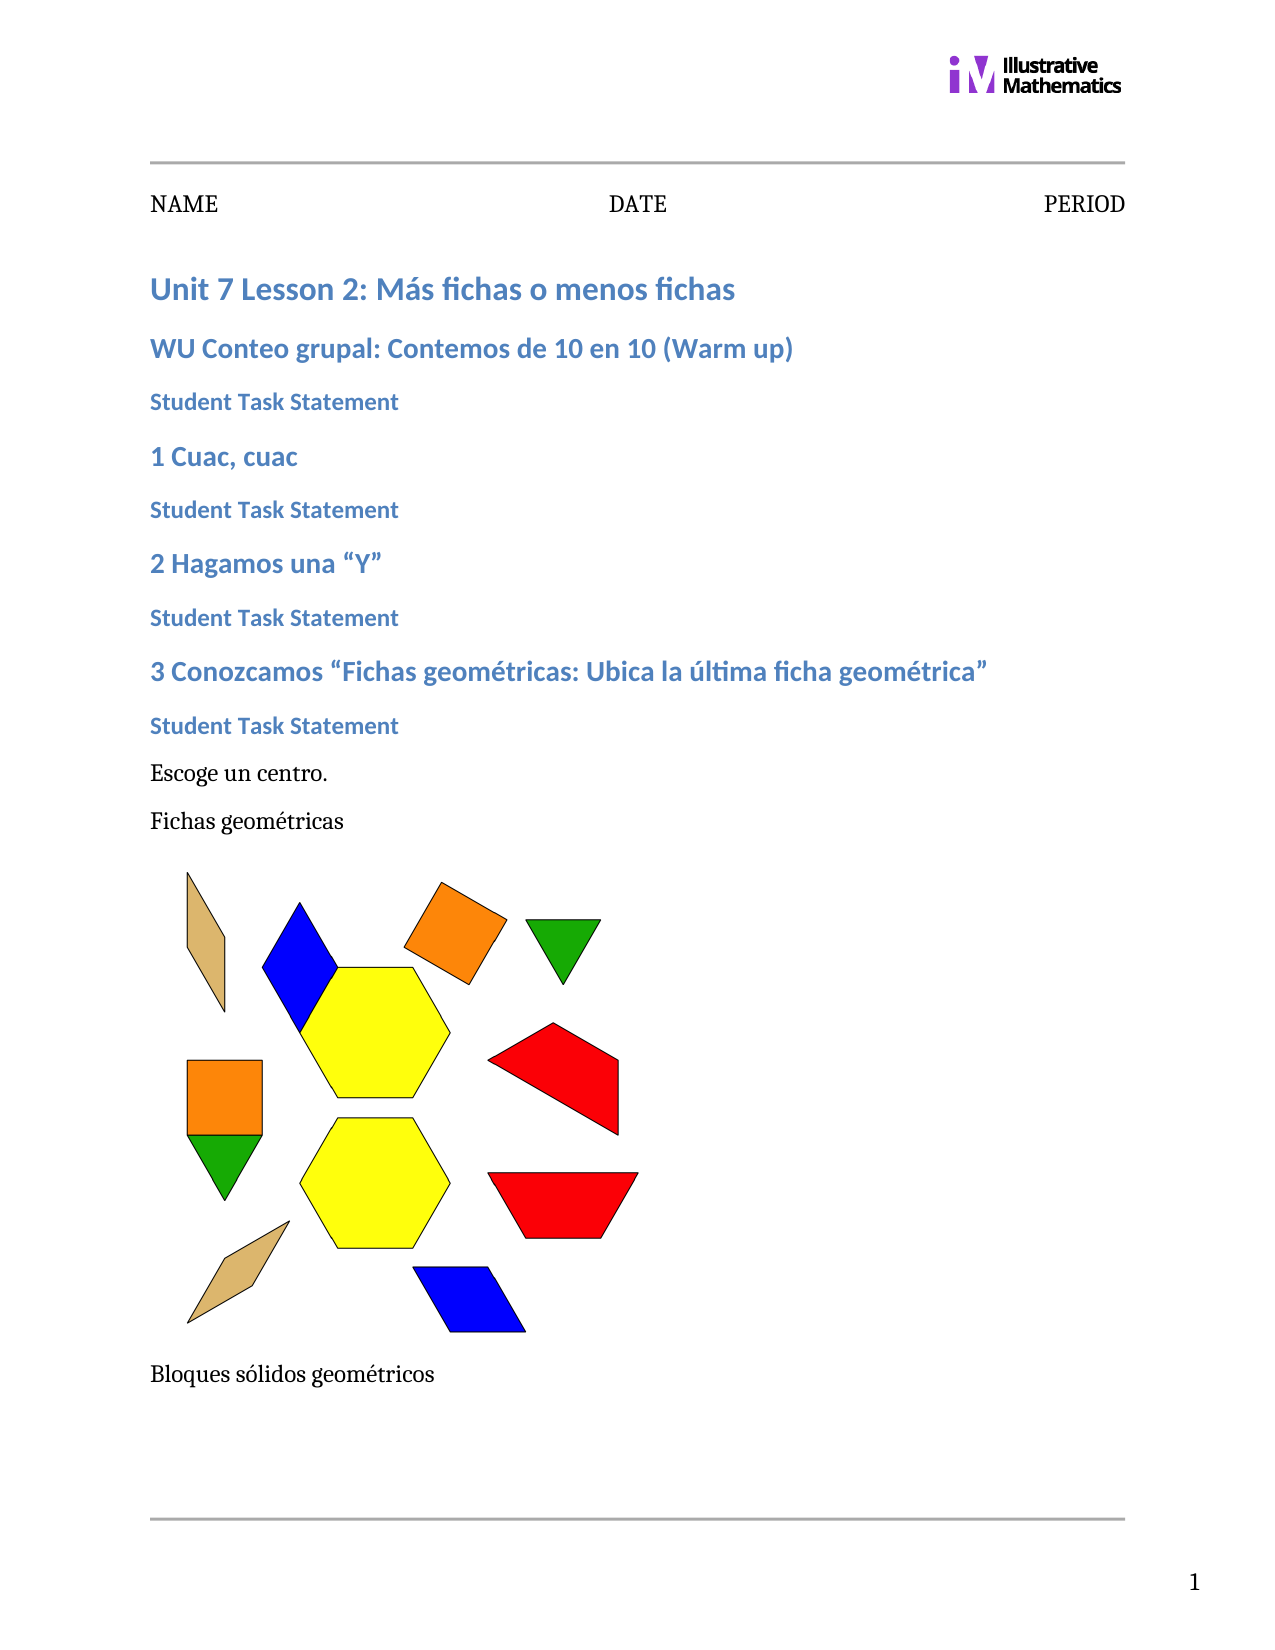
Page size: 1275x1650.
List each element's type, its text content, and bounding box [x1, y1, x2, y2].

subtitle Student Task Statement [150, 602, 1125, 632]
subtitle 1 Cuac, cuac [150, 438, 1125, 473]
text Escoge un centro. [150, 759, 1125, 788]
subtitle Student Task Statement [150, 494, 1125, 525]
picture [168, 854, 657, 1342]
text Fichas geométricas [150, 807, 1125, 835]
subtitle WU Conteo grupal: Contemos de 10 en 10 (Warm up) [150, 330, 1125, 366]
text Bloques sólidos geométricos [150, 1360, 1125, 1389]
subtitle Student Task Statement [150, 386, 1125, 417]
subtitle 2 Hagamos una “Y” [150, 546, 1125, 581]
subtitle Unit 7 Lesson 2: Más fichas o menos fichas [150, 268, 1125, 309]
picture [949, 55, 1121, 93]
subtitle 3 Conozcamos “Fichas geométricas: Ubica la última ficha geométrica” [150, 653, 1125, 689]
subtitle Student Task Statement [150, 710, 1125, 740]
